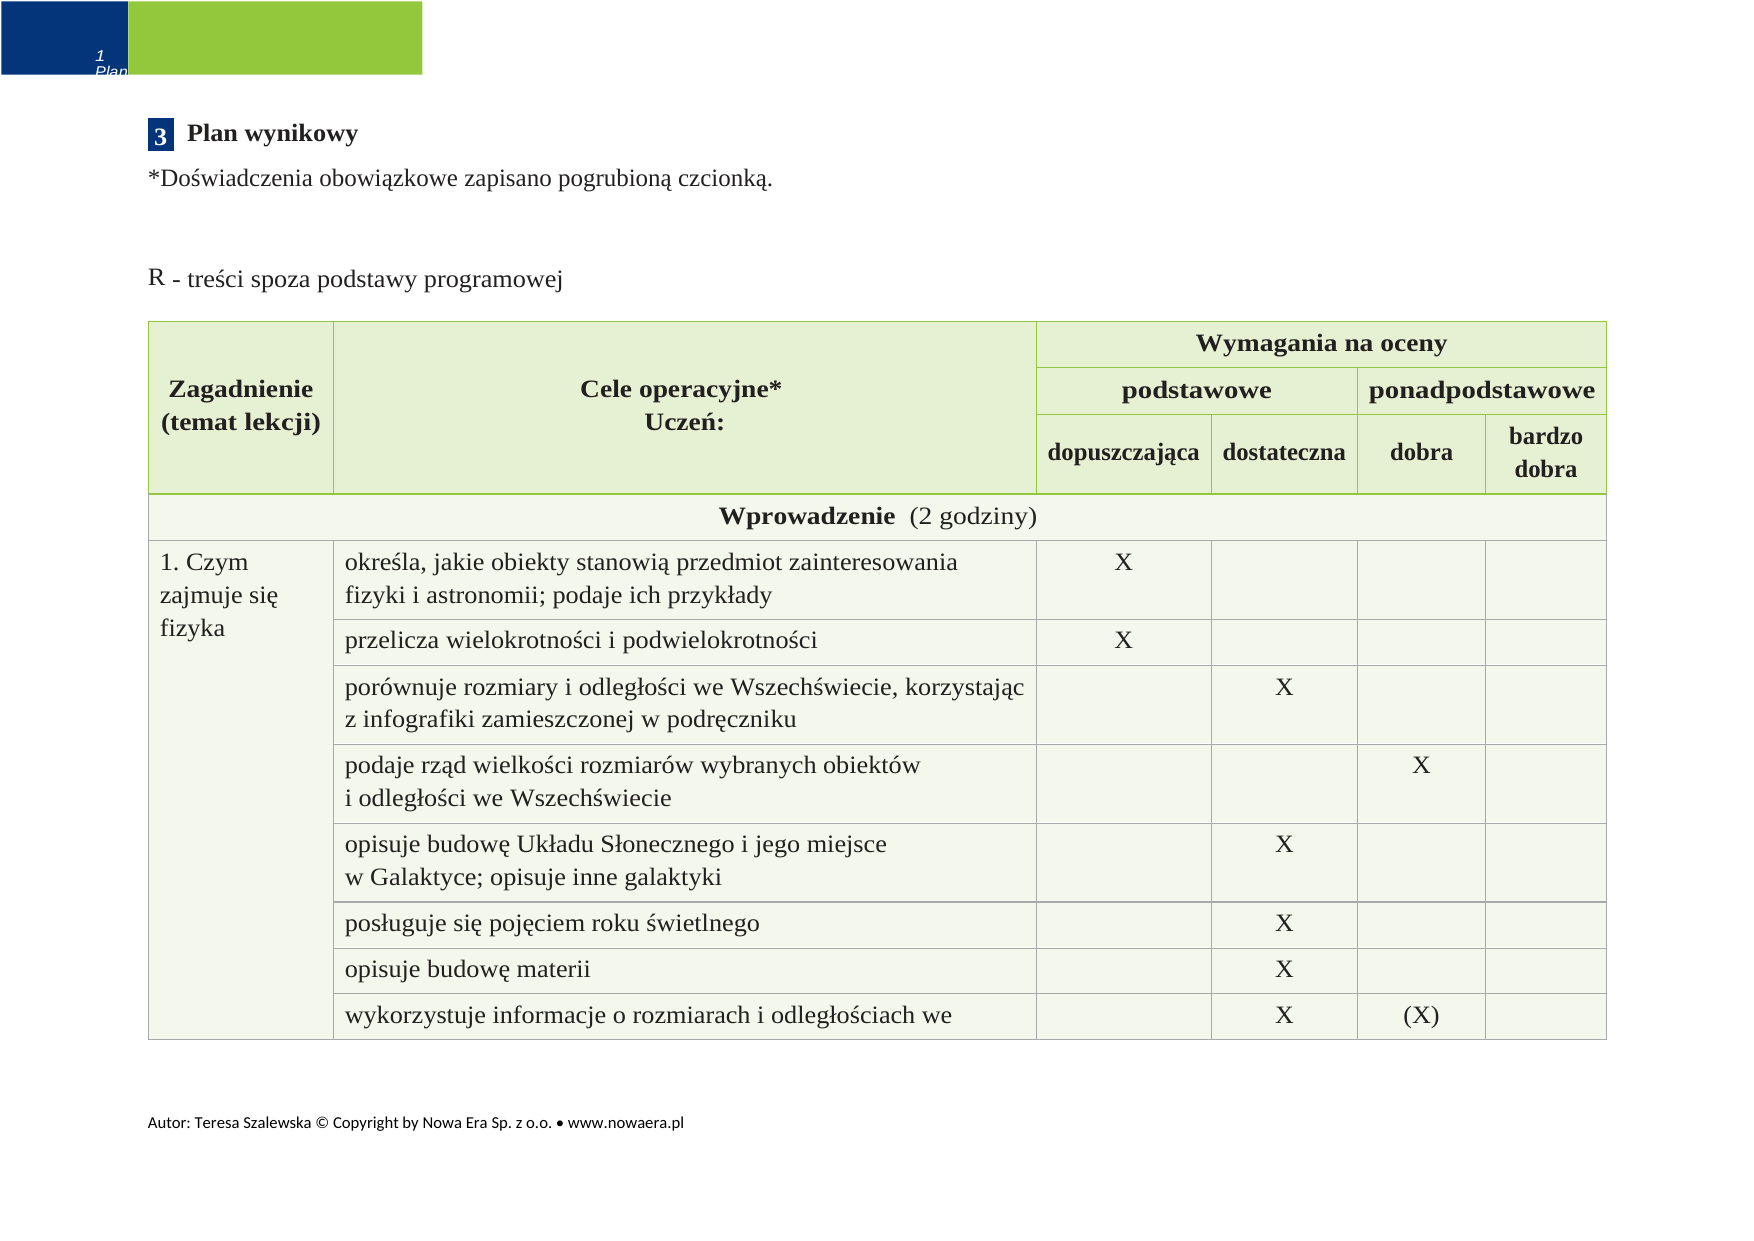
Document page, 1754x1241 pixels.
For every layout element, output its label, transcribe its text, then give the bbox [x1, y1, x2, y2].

table_cell [1486, 745, 1606, 822]
table_cell X [1358, 745, 1485, 822]
table_cell [1358, 620, 1485, 664]
table_cell [1037, 745, 1211, 822]
table_cell X [1212, 949, 1357, 993]
table_cell [1486, 620, 1606, 664]
table_cell [1358, 949, 1485, 993]
table_cell [1212, 541, 1357, 619]
table_cell [1037, 903, 1211, 947]
table_cell [1486, 666, 1606, 743]
table_cell ponadpodstawowe [1358, 368, 1606, 414]
table_cell [1486, 994, 1606, 1039]
table_cell porównuje rozmiary i odległości we Wszechświecie, korzystając z infografiki zamieszczonej w podręczniku [334, 666, 1036, 743]
table_cell X [1212, 994, 1357, 1039]
table_cell X [1037, 620, 1211, 664]
table_cell określa, jakie obiekty stanowią przedmiot zainteresowania fizyki i astronomii; podaje ich przykłady [334, 541, 1036, 619]
table_cell podaje rząd wielkości rozmiarów wybranych obiektów i odległości we Wszechświecie [334, 745, 1036, 822]
table_cell [1486, 541, 1606, 619]
table_cell [1486, 824, 1606, 901]
table_cell opisuje budowę materii [334, 949, 1036, 993]
table_header Cele operacyjne* Uczeń: [334, 322, 1036, 493]
table_cell Wprowadzenie (2 godziny) [149, 495, 1606, 540]
table_cell opisuje budowę Układu Słonecznego i jego miejsce w Galaktyce; opisuje inne galaktyki [334, 824, 1036, 901]
table_cell [1037, 949, 1211, 993]
table_cell [1212, 745, 1357, 822]
table_cell [1358, 824, 1485, 901]
table_cell dobra [1358, 415, 1485, 493]
text 3 Plan wynikowy [174, 118, 1606, 151]
table_cell przelicza wielokrotności i podwielokrotności [334, 620, 1036, 664]
table_cell posługuje się pojęciem roku świetlnego [334, 903, 1036, 947]
table_cell (X) [1358, 994, 1485, 1039]
table_cell podstawowe [1037, 368, 1357, 414]
table_cell [1037, 666, 1211, 743]
table_cell dopuszczająca [1037, 415, 1211, 493]
table_cell [1037, 824, 1211, 901]
table_cell bardzo dobra [1486, 415, 1606, 493]
table_cell [1358, 903, 1485, 947]
table_cell X [1212, 824, 1357, 901]
table_cell X [1212, 903, 1357, 947]
table_cell [1212, 620, 1357, 664]
table_cell [1486, 903, 1606, 947]
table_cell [334, 994, 1036, 1039]
text *Doświadczenia obowiązkowe zapisano pogrubioną czcionką. [148, 163, 1606, 192]
table_cell [1358, 666, 1485, 743]
table_cell X [1037, 541, 1211, 619]
text R - treści spoza podstawy programowej [148, 262, 1606, 293]
table_cell dostateczna [1212, 415, 1357, 493]
table_header Wymagania na oceny [1037, 322, 1606, 367]
table_cell 1. Czym zajmuje się fizyka [149, 541, 333, 1039]
table_header Zagadnienie (temat lekcji) [149, 322, 333, 493]
table_cell X [1212, 666, 1357, 743]
table_cell [1037, 994, 1211, 1039]
table_cell [1486, 949, 1606, 993]
table_cell [1358, 541, 1485, 619]
